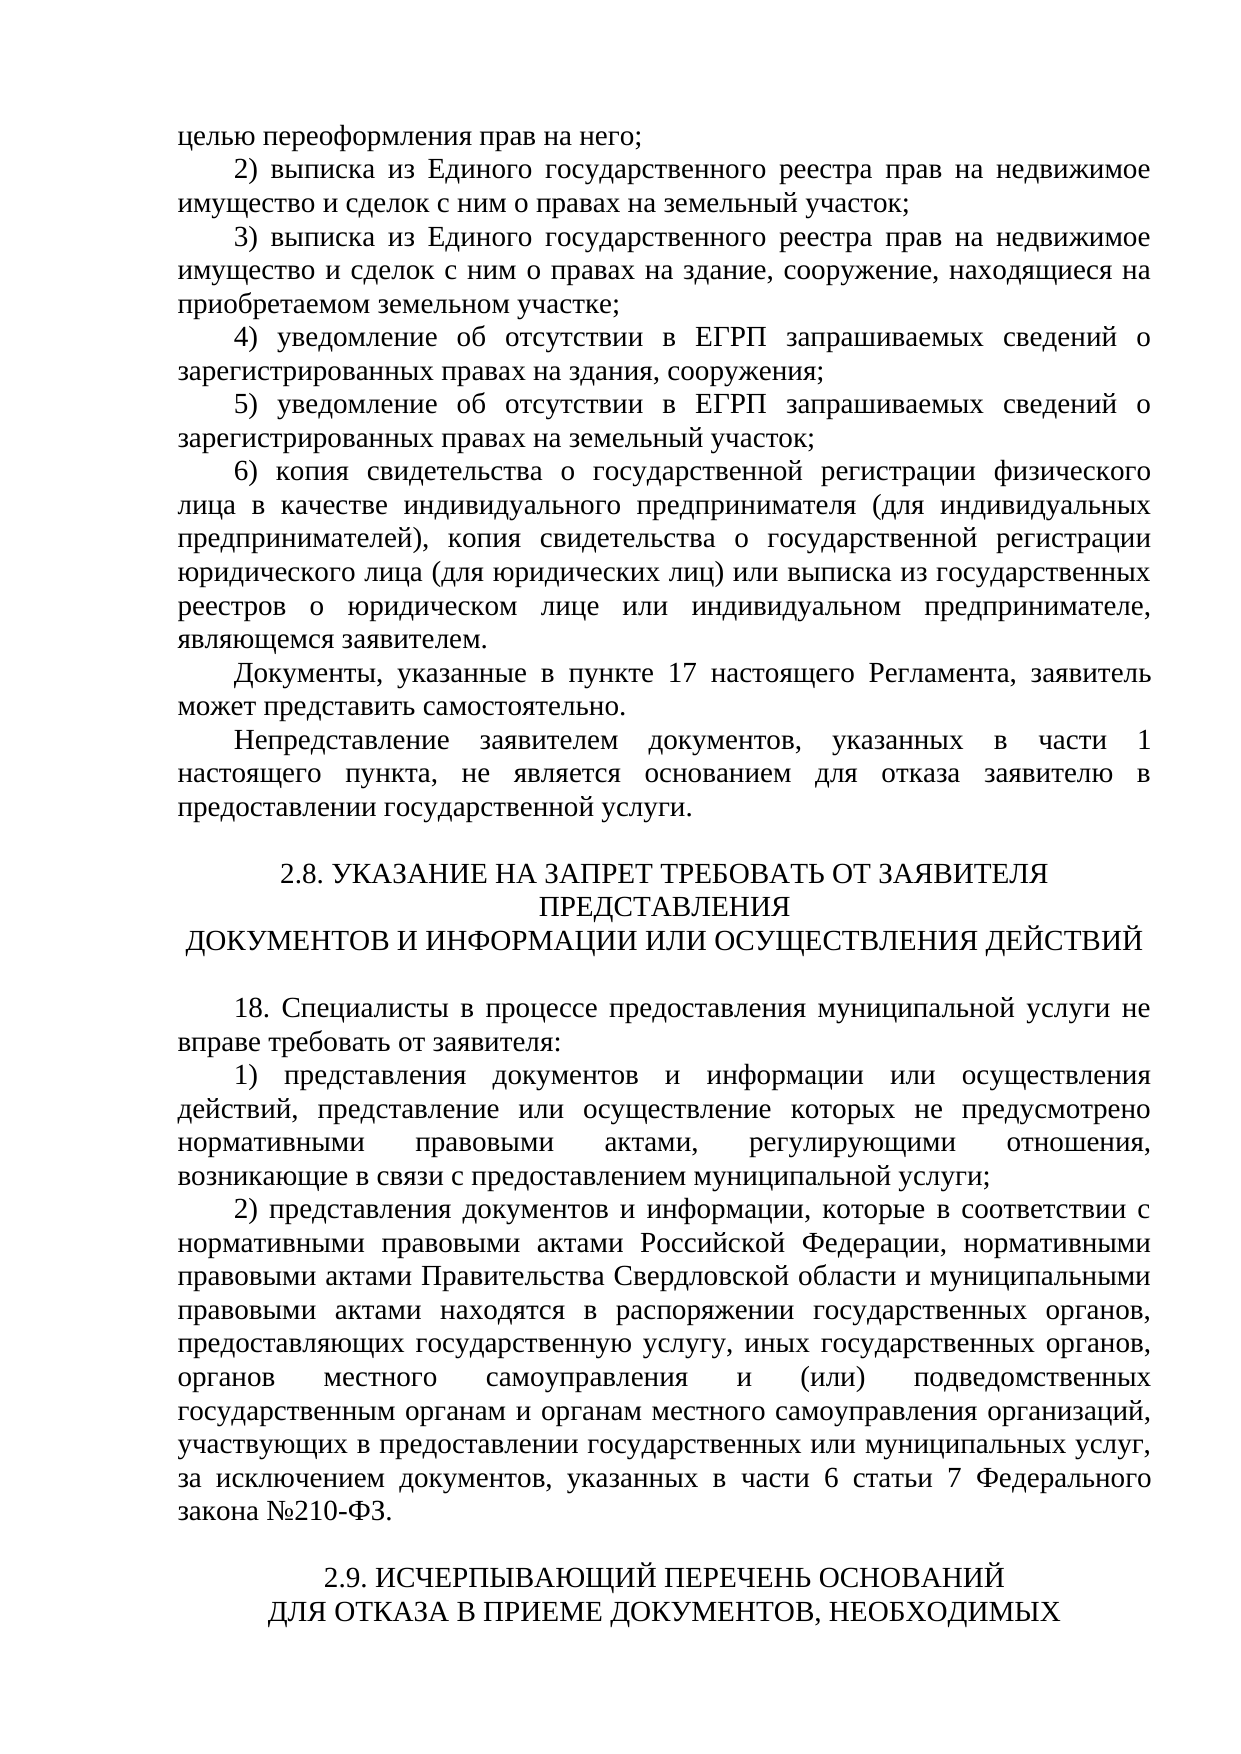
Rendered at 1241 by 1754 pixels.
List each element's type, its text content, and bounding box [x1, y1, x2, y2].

text 2) выписка из Единого государственного реестра прав на недвижимое имущество и сделок с ним о правах на земельный участок; [177, 152, 1152, 219]
text Документы, указанные в пункте 17 настоящего Регламента, заявитель может представить самостоятельно. [177, 655, 1152, 722]
text 2) представления документов и информации, которые в соответствии с нормативными правовыми актами Российской Федерации, нормативными правовыми актами Правительства Свердловской области и муниципальными правовыми актами находятся в распоряжении государственных органов, предоставляющих государственную услугу, иных государственных органов, органов местного самоуправления и (или) подведомственных государственным органам и органам местного самоуправления организаций, участвующих в предоставлении государственных или муниципальных услуг, за исключением документов, указанных в части 6 статьи 7 Федерального закона №210-ФЗ. [177, 1191, 1152, 1527]
text ДОКУМЕНТОВ И ИНФОРМАЦИИ ИЛИ ОСУЩЕСТВЛЕНИЯ ДЕЙСТВИЙ [177, 923, 1152, 957]
text 6) копия свидетельства о государственной регистрации физического лица в качестве индивидуального предпринимателя (для индивидуальных предпринимателей), копия свидетельства о государственной регистрации юридического лица (для юридических лиц) или выписка из государственных реестров о юридическом лице или индивидуальном предпринимателе, являющемся заявителем. [177, 453, 1152, 655]
text 3) выписка из Единого государственного реестра прав на недвижимое имущество и сделок с ним о правах на здание, сооружение, находящиеся на приобретаемом земельном участке; [177, 219, 1152, 319]
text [177, 118, 1152, 152]
text Непредставление заявителем документов, указанных в части 1 настоящего пункта, не является основанием для отказа заявителю в предоставлении государственной услуги. [177, 722, 1152, 822]
text 1) представления документов и информации или осуществления действий, представление или осуществление которых не предусмотрено нормативными правовыми актами, регулирующими отношения, возникающие в связи с предоставлением муниципальной услуги; [177, 1057, 1152, 1191]
text ДЛЯ ОТКАЗА В ПРИЕМЕ ДОКУМЕНТОВ, НЕОБХОДИМЫХ [177, 1594, 1152, 1627]
text 18. Специалисты в процессе предоставления муниципальной услуги не вправе требовать от заявителя: [177, 990, 1152, 1057]
text 4) уведомление об отсутствии в ЕГРП запрашиваемых сведений о зарегистрированных правах на здания, сооружения; [177, 319, 1152, 386]
text 2.8. УКАЗАНИЕ НА ЗАПРЕТ ТРЕБОВАТЬ ОТ ЗАЯВИТЕЛЯ ПРЕДСТАВЛЕНИЯ [177, 856, 1152, 923]
text 2.9. ИСЧЕРПЫВАЮЩИЙ ПЕРЕЧЕНЬ ОСНОВАНИЙ [177, 1560, 1152, 1594]
text 5) уведомление об отсутствии в ЕГРП запрашиваемых сведений о зарегистрированных правах на земельный участок; [177, 386, 1152, 453]
